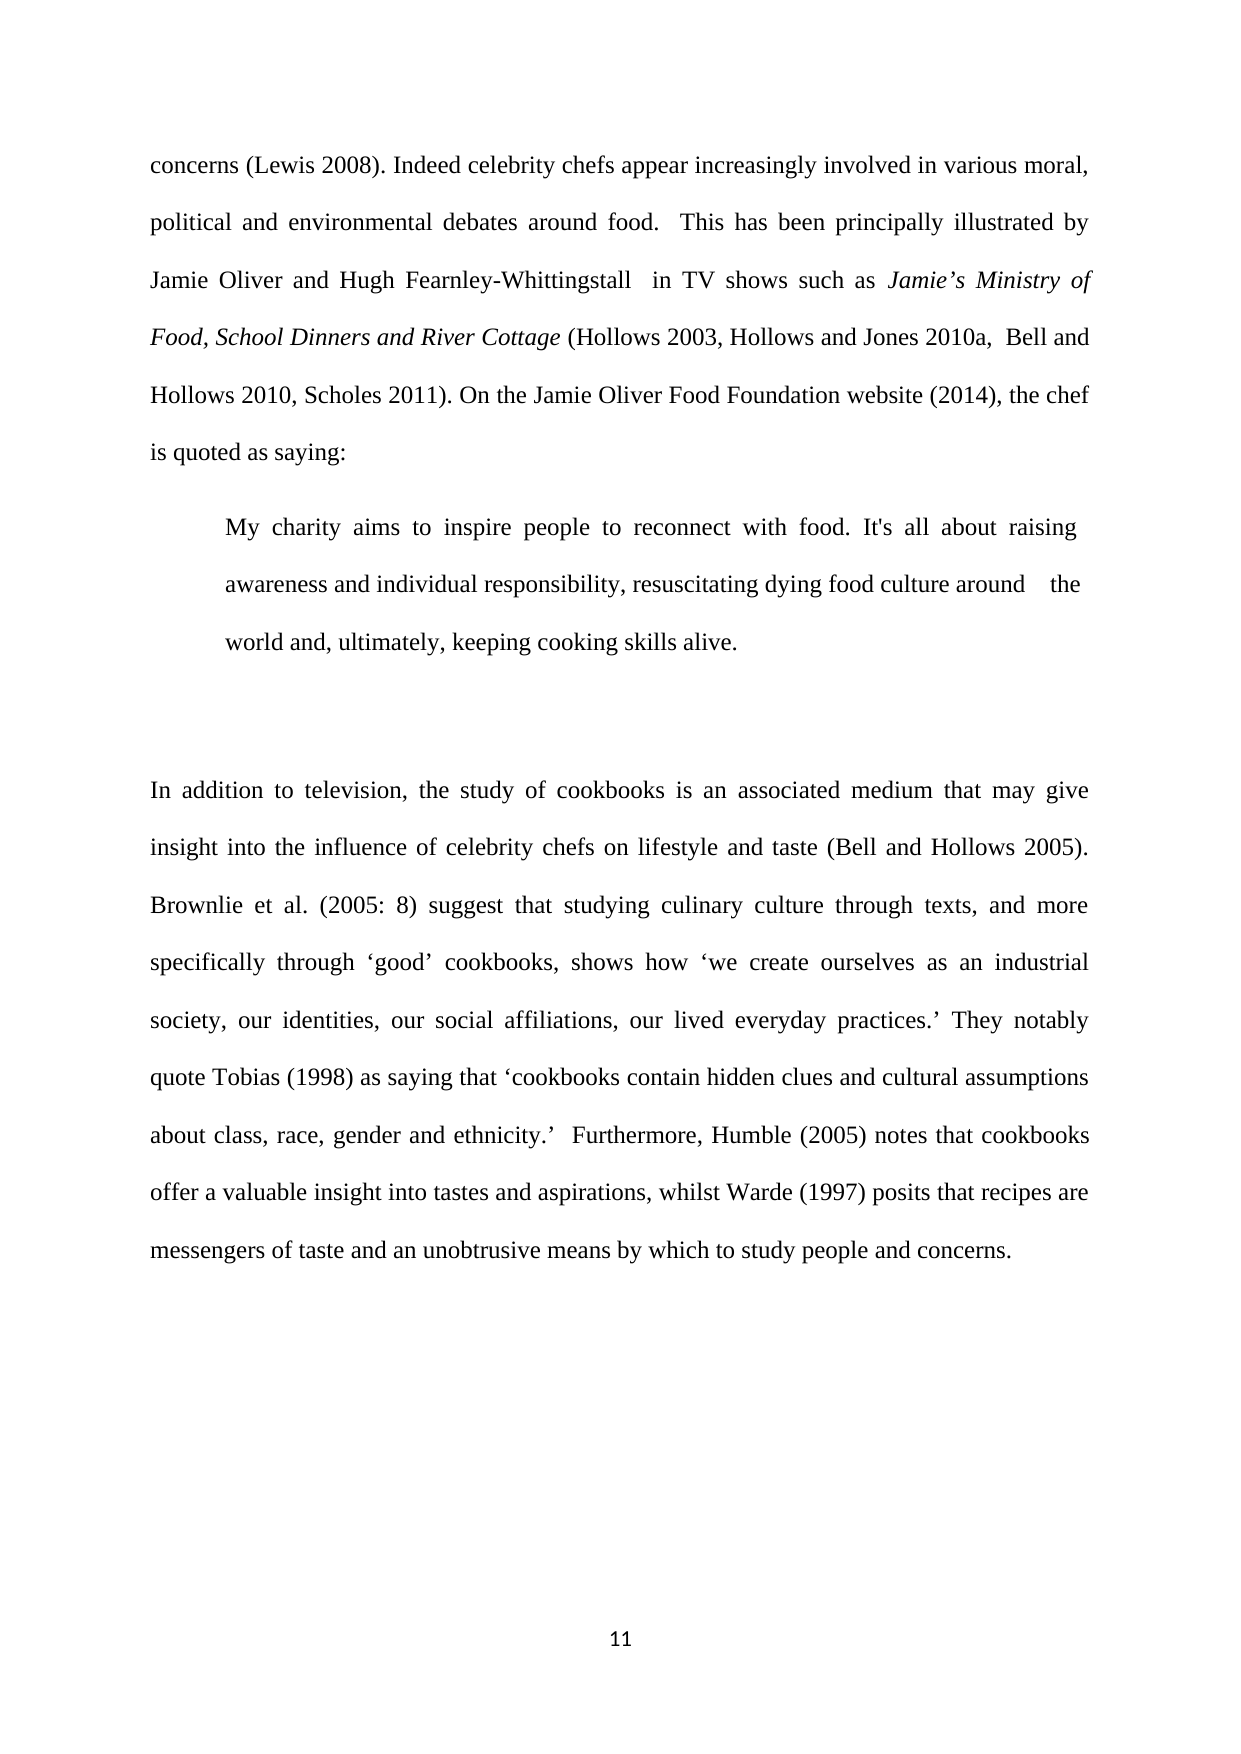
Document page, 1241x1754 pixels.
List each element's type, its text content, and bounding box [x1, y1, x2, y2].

text In addition to television, the study of cookbooks is an associated medium that may give insight into the influence of celebrity chefs on lifestyle and taste (Bell and Hollows 2005). Brownlie et al. (2005: 8) suggest that studying culinary culture through texts, and more specifically through ‘good’ cookbooks, shows how ‘we create ourselves as an industrial society, our identities, our social affiliations, our lived everyday practices.’ They notably quote Tobias (1998) as saying that ‘cookbooks contain hidden clues and cultural assumptions about class, race, gender and ethnicity.’ Furthermore, Humble (2005) notes that cookbooks offer a valuable insight into tastes and aspirations, whilst Warde (1997) posits that recipes are messengers of taste and an unobtrusive means by which to study people and concerns. [150, 775, 1090, 1264]
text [150, 150, 1090, 466]
text My charity aims to inspire people to reconnect with food. It's all about raising awareness and individual responsibility, resuscitating dying food culture around the world and, ultimately, keeping cooking skills alive. [150, 512, 1090, 655]
